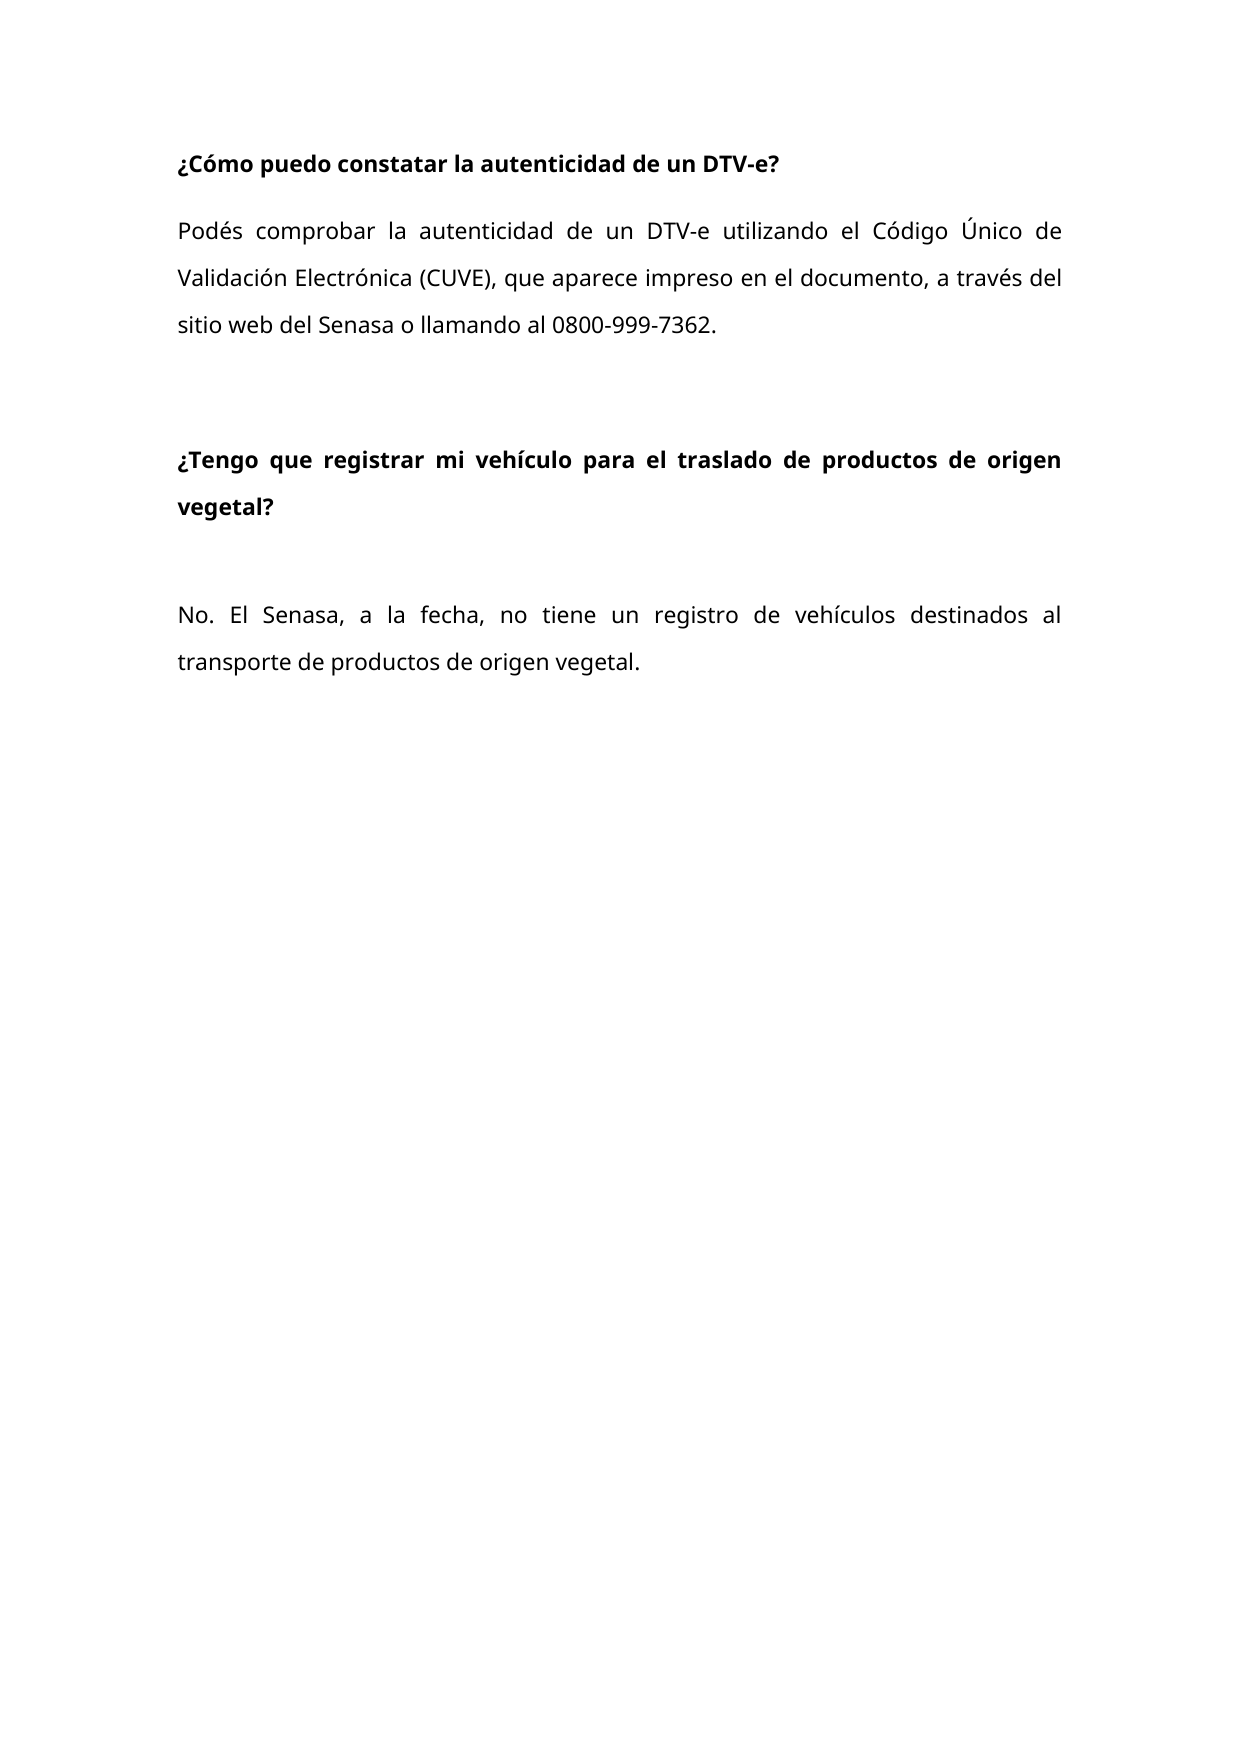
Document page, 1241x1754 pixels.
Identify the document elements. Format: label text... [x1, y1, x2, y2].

text No. El Senasa, a la fecha, no tiene un registro de vehículos destinados al transporte de productos de origen vegetal. [177, 599, 1063, 677]
text ¿Cómo puedo constatar la autenticidad de un DTV-e? [177, 148, 1063, 179]
text Podés comprobar la autenticidad de un DTV-e utilizando el Código Único de Validación Electrónica (CUVE), que aparece impreso en el documento, a través del sitio web del Senasa o llamando al 0800-999-7362. [177, 215, 1063, 340]
text ¿Tengo que registrar mi vehículo para el traslado de productos de origen vegetal? [177, 444, 1063, 564]
